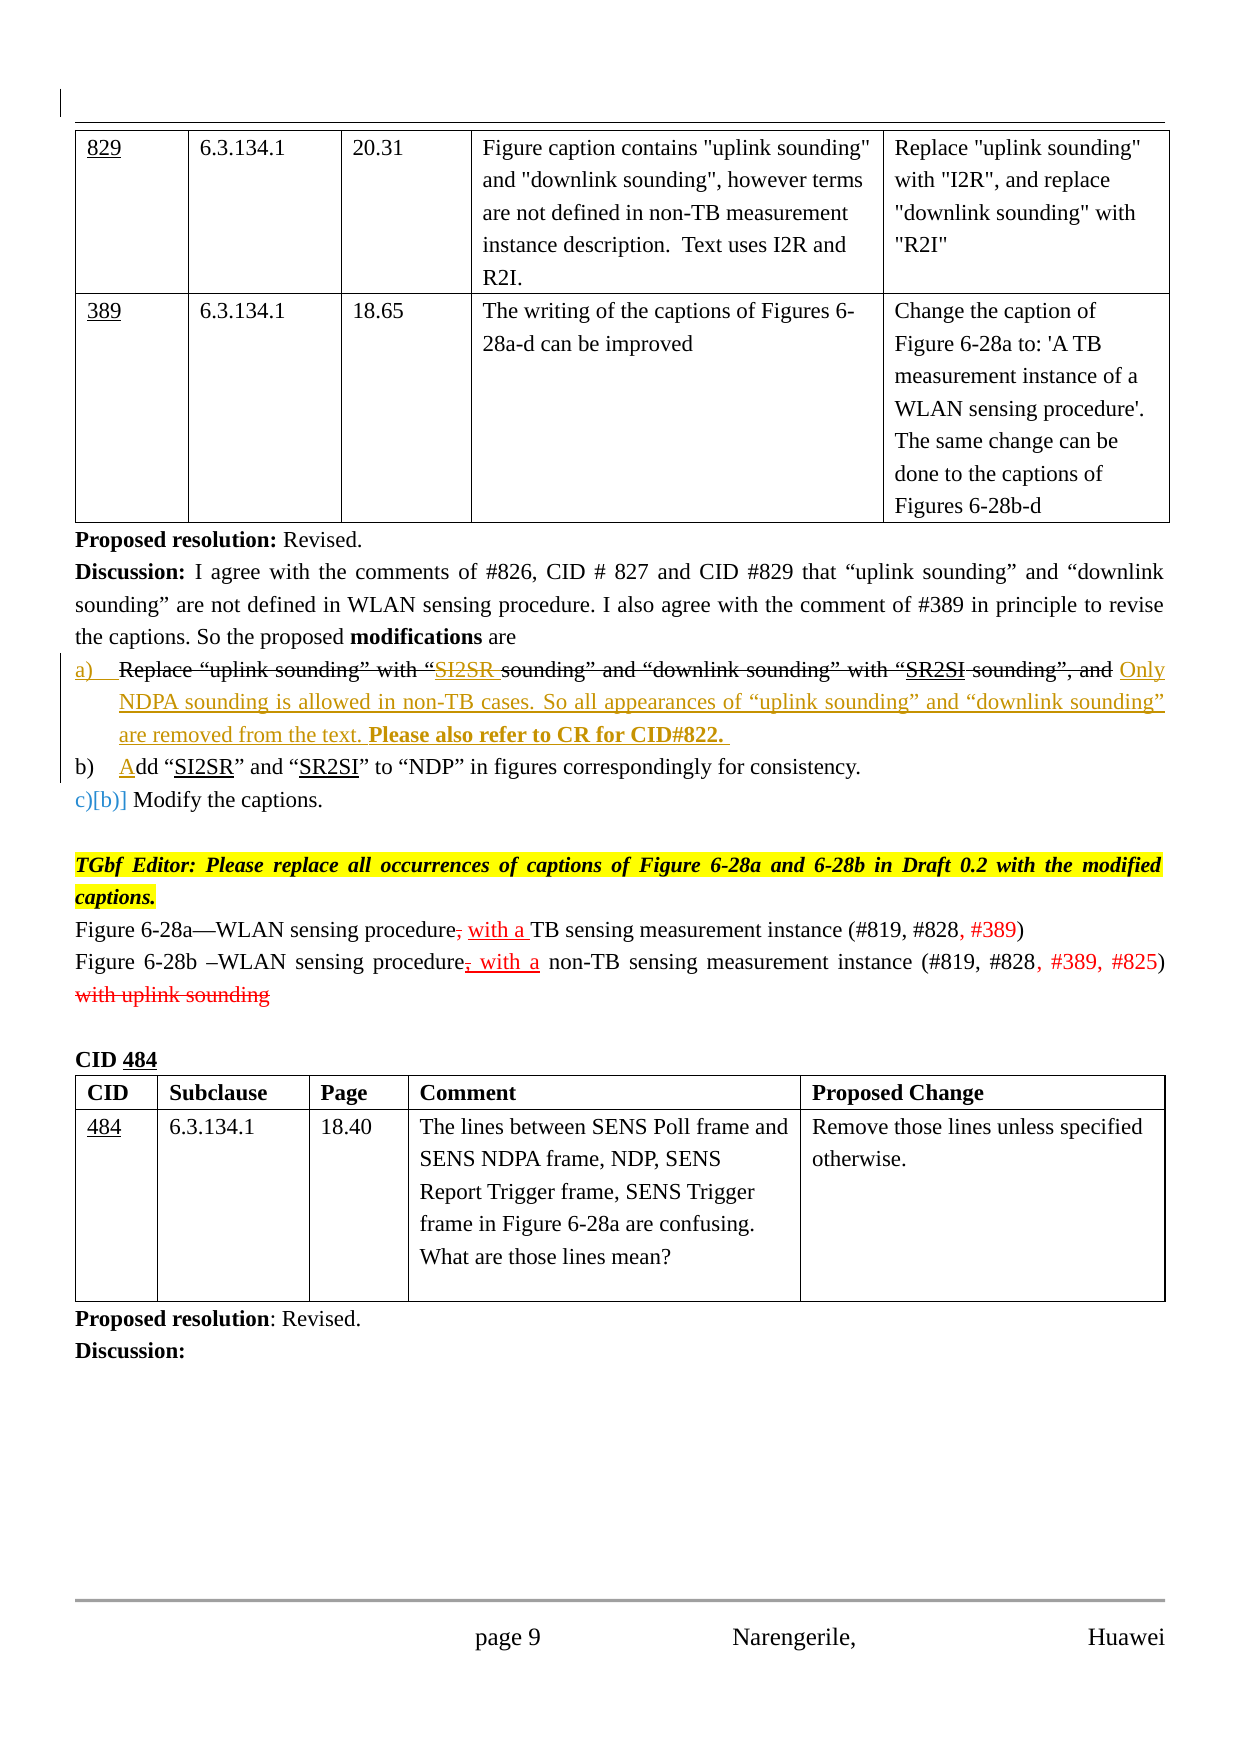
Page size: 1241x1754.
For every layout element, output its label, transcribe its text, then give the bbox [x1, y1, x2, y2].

table_header CID [76, 1076, 157, 1109]
table_cell 6.3.134.1 [158, 1110, 309, 1301]
table_cell Figure caption contains "uplink sounding" and "downlink sounding", however terms are not defined in non-TB measurement instance description. Text uses I2R and R2I. [472, 131, 883, 293]
subtitle CID 484 [75, 1043, 1165, 1075]
list dd “SI2SR” and “SR2SI” to “NDP” in figures correspondingly for consistency. [75, 750, 1165, 783]
table_header Proposed Change [801, 1076, 1164, 1109]
table_cell Remove those lines unless specified otherwise. [801, 1110, 1164, 1301]
table_cell Replace "uplink sounding" with "I2R", and replace "downlink sounding" with "R2I" [884, 131, 1169, 293]
table_cell 20.31 [342, 131, 471, 293]
table_cell The lines between SENS Poll frame and SENS NDPA frame, NDP, SENS Report Trigger frame, SENS Trigger frame in Figure 6-28a are confusing. What are those lines mean? [409, 1110, 800, 1301]
table_cell 829 [76, 131, 188, 293]
table_cell The writing of the captions of Figures 6-28a-d can be improved [472, 294, 883, 522]
table_cell Change the caption of Figure 6-28a to: 'A TB measurement instance of a WLAN sensing procedure'. The same change can be done to the captions of Figures 6-28b-d [884, 294, 1169, 522]
table_cell 6.3.134.1 [189, 131, 341, 293]
text Discussion: I agree with the comments of #826, CID # 827 and CID #829 that “uplink sounding” and “downlink sounding” are not defined in WLAN sensing procedure. I also agree with the comment of #389 in principle to revise the captions. So the proposed modifications are [75, 555, 1165, 653]
table_header Subclause [158, 1076, 309, 1109]
text Proposed resolution: Revised. [75, 1302, 1165, 1334]
text Discussion: [75, 1334, 1165, 1367]
text TGbf Editor: Please replace all occurrences of captions of Figure 6-28a and 6-28b in Draft 0.2 with the modified captions. [75, 848, 1165, 913]
table_cell 18.40 [310, 1110, 408, 1301]
table_cell 484 [76, 1110, 157, 1301]
text Figure 6-28a—WLAN sensing procedure, with a TB sensing measurement instance (#819, #828, #389) [75, 913, 1165, 945]
text Figure 6-28b –WLAN sensing procedure, with a non-TB sensing measurement instance (#819, #828, #389, #825) with uplink sounding [75, 945, 1165, 1010]
text Proposed resolution: Revised. [75, 523, 1165, 555]
table_header Comment [409, 1076, 800, 1109]
table_cell 18.65 [342, 294, 471, 522]
list Modify the captions. [75, 783, 1165, 815]
table_cell 6.3.134.1 [189, 294, 341, 522]
list Replace “uplink sounding” with “sounding” and “downlink sounding” with “SR2SI sounding”, and [75, 653, 1165, 750]
table_header Page [310, 1076, 408, 1109]
table_cell 389 [76, 294, 188, 522]
